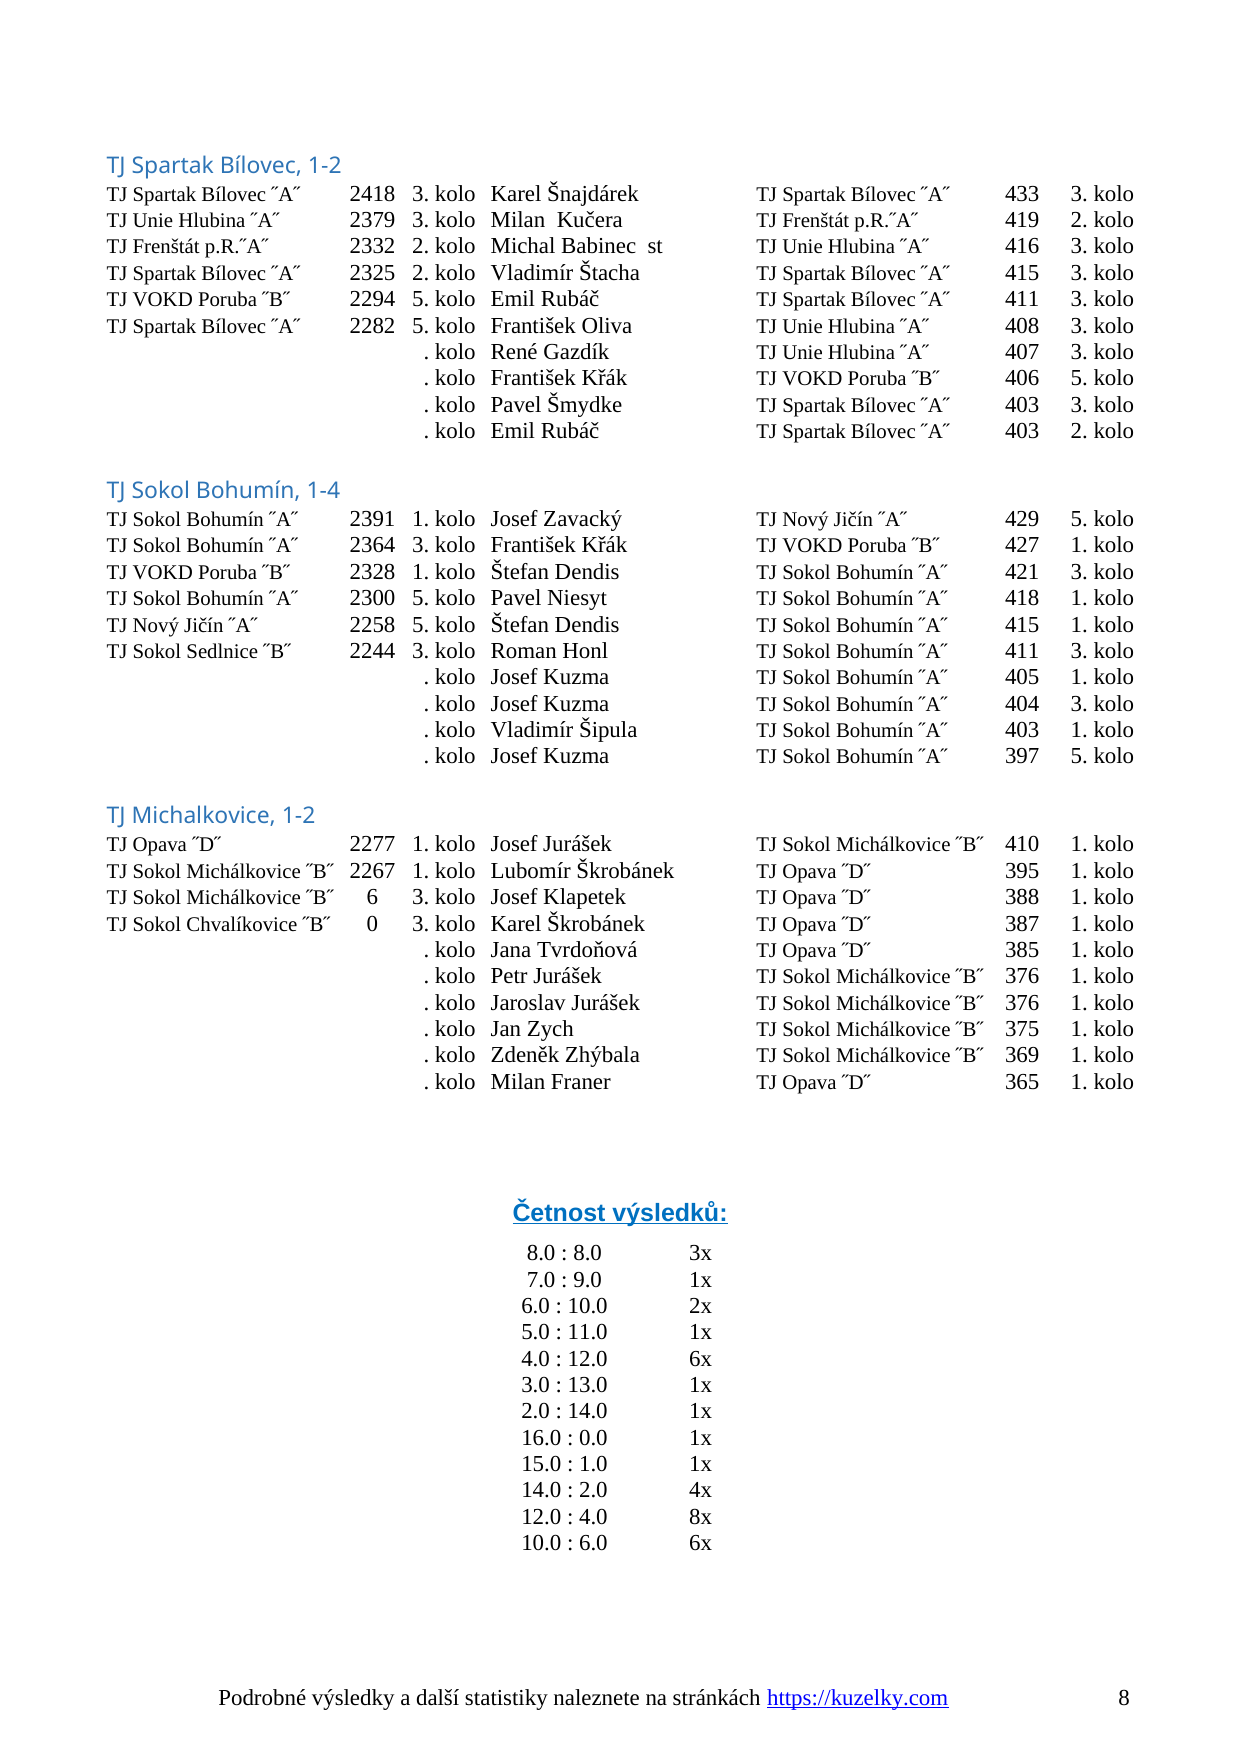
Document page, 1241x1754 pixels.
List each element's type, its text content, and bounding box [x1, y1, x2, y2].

text TJ VOKD Poruba ˝B˝ 2328 1. kolo Štefan Dendis TJ Sokol Bohumín ˝A˝ 421 3. kolo [106, 558, 1134, 584]
text . kolo František Křák TJ VOKD Poruba ˝B˝ 406 5. kolo [106, 364, 1134, 391]
text 3.0 : 13.0 1x [106, 1371, 1134, 1397]
text 5.0 : 11.0 1x [106, 1318, 1134, 1345]
subtitle TJ Michalkovice, 1-2 [106, 799, 1134, 831]
text 10.0 : 6.0 6x [106, 1529, 1134, 1556]
text . kolo Pavel Šmydke TJ Spartak Bílovec ˝A˝ 403 3. kolo [106, 391, 1134, 417]
text TJ Sokol Sedlnice ˝B˝ 2244 3. kolo Roman Honl TJ Sokol Bohumín ˝A˝ 411 3. kolo [106, 637, 1134, 663]
text 12.0 : 4.0 8x [106, 1503, 1134, 1529]
text . kolo Petr Jurášek TJ Sokol Michálkovice ˝B˝ 376 1. kolo [106, 962, 1134, 989]
text 4.0 : 12.0 6x [106, 1345, 1134, 1371]
text TJ Sokol Chvalíkovice ˝B˝ 0 3. kolo Karel Škrobánek TJ Opava ˝D˝ 387 1. kolo [106, 909, 1134, 936]
text TJ Spartak Bílovec ˝A˝ 2282 5. kolo František Oliva TJ Unie Hlubina ˝A˝ 408 3. kolo [106, 312, 1134, 338]
text TJ Nový Jičín ˝A˝ 2258 5. kolo Štefan Dendis TJ Sokol Bohumín ˝A˝ 415 1. kolo [106, 611, 1134, 637]
text . kolo Josef Kuzma TJ Sokol Bohumín ˝A˝ 405 1. kolo [106, 663, 1134, 690]
text 7.0 : 9.0 1x [106, 1266, 1134, 1292]
text 16.0 : 0.0 1x [106, 1424, 1134, 1450]
text TJ Unie Hlubina ˝A˝ 2379 3. kolo Milan Kučera TJ Frenštát p.R.˝A˝ 419 2. kolo [106, 206, 1134, 233]
text Četnost výsledků: [94, 1198, 1145, 1227]
text . kolo Milan Franer TJ Opava ˝D˝ 365 1. kolo [106, 1068, 1134, 1094]
text . kolo Jana Tvrdoňová TJ Opava ˝D˝ 385 1. kolo [106, 936, 1134, 962]
text . kolo Jaroslav Jurášek TJ Sokol Michálkovice ˝B˝ 376 1. kolo [106, 989, 1134, 1015]
text TJ Sokol Bohumín ˝A˝ 2300 5. kolo Pavel Niesyt TJ Sokol Bohumín ˝A˝ 418 1. kolo [106, 584, 1134, 611]
text 6.0 : 10.0 2x [106, 1292, 1134, 1318]
text TJ Sokol Michálkovice ˝B˝ 2267 1. kolo Lubomír Škrobánek TJ Opava ˝D˝ 395 1. kolo [106, 857, 1134, 883]
text 14.0 : 2.0 4x [106, 1477, 1134, 1503]
text . kolo Josef Kuzma TJ Sokol Bohumín ˝A˝ 397 5. kolo [106, 742, 1134, 769]
subtitle TJ Sokol Bohumín, 1-4 [106, 474, 1134, 505]
text . kolo Jan Zych TJ Sokol Michálkovice ˝B˝ 375 1. kolo [106, 1015, 1134, 1041]
text TJ Sokol Bohumín ˝A˝ 2391 1. kolo Josef Zavacký TJ Nový Jičín ˝A˝ 429 5. kolo [106, 505, 1134, 532]
text TJ Opava ˝D˝ 2277 1. kolo Josef Jurášek TJ Sokol Michálkovice ˝B˝ 410 1. kolo [106, 831, 1134, 857]
text TJ Spartak Bílovec ˝A˝ 2325 2. kolo Vladimír Štacha TJ Spartak Bílovec ˝A˝ 415 3. kolo [106, 259, 1134, 285]
text TJ Sokol Bohumín ˝A˝ 2364 3. kolo František Křák TJ VOKD Poruba ˝B˝ 427 1. kolo [106, 532, 1134, 558]
subtitle TJ Spartak Bílovec, 1-2 [106, 149, 1134, 180]
text . kolo René Gazdík TJ Unie Hlubina ˝A˝ 407 3. kolo [106, 338, 1134, 364]
text . kolo Emil Rubáč TJ Spartak Bílovec ˝A˝ 403 2. kolo [106, 417, 1134, 443]
text 8.0 : 8.0 3x [106, 1239, 1134, 1266]
text TJ Sokol Michálkovice ˝B˝ 6 3. kolo Josef Klapetek TJ Opava ˝D˝ 388 1. kolo [106, 883, 1134, 909]
text TJ Frenštát p.R.˝A˝ 2332 2. kolo Michal Babinec st TJ Unie Hlubina ˝A˝ 416 3. kolo [106, 233, 1134, 259]
text 2.0 : 14.0 1x [106, 1397, 1134, 1424]
text TJ Spartak Bílovec ˝A˝ 2418 3. kolo Karel Šnajdárek TJ Spartak Bílovec ˝A˝ 433 3. kolo [106, 180, 1134, 206]
text . kolo Zdeněk Zhýbala TJ Sokol Michálkovice ˝B˝ 369 1. kolo [106, 1041, 1134, 1068]
text TJ VOKD Poruba ˝B˝ 2294 5. kolo Emil Rubáč TJ Spartak Bílovec ˝A˝ 411 3. kolo [106, 285, 1134, 312]
text . kolo Josef Kuzma TJ Sokol Bohumín ˝A˝ 404 3. kolo [106, 690, 1134, 716]
text 15.0 : 1.0 1x [106, 1450, 1134, 1477]
text . kolo Vladimír Šipula TJ Sokol Bohumín ˝A˝ 403 1. kolo [106, 716, 1134, 742]
